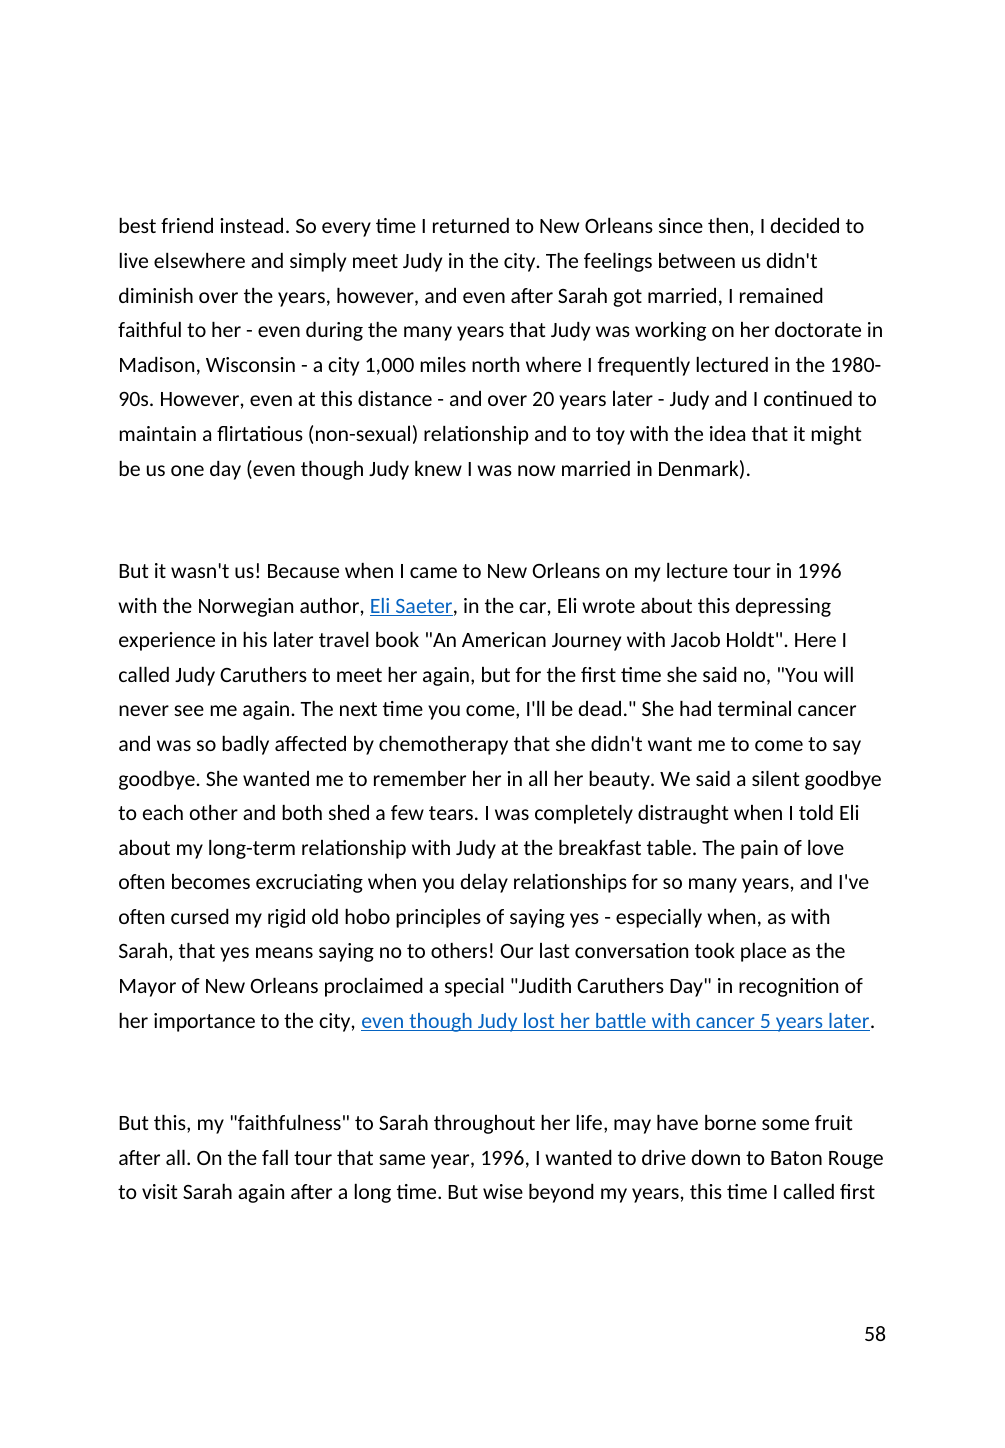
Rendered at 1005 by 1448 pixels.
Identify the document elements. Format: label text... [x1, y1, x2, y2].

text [118, 1109, 886, 1205]
text But it wasn't us! Because when I came to New Orleans on my lecture tour in 1996 with the Norwegian author, Eli Saeter, in the car, Eli wrote about this depressing experience in his later travel book "An American Journey with Jacob Holdt". Here I called Judy Caruthers to meet her again, but for the first time she said no, "You will never see me again. The next time you come, I'll be dead." She had terminal cancer and was so badly affected by chemotherapy that she didn't want me to come to say goodbye. She wanted me to remember her in all her beauty. We said a silent goodbye to each other and both shed a few tears. I was completely distraught when I told Eli about my long-term relationship with Judy at the breakfast table. The pain of love often becomes excruciating when you delay relationships for so many years, and I've often cursed my rigid old hobo principles of saying yes - especially when, as with Sarah, that yes means saying no to others! Our last conversation took place as the Mayor of New Orleans proclaimed a special "Judith Caruthers Day" in recognition of her importance to the city, even though Judy lost her battle with cancer 5 years later. [118, 557, 886, 1033]
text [118, 213, 886, 481]
